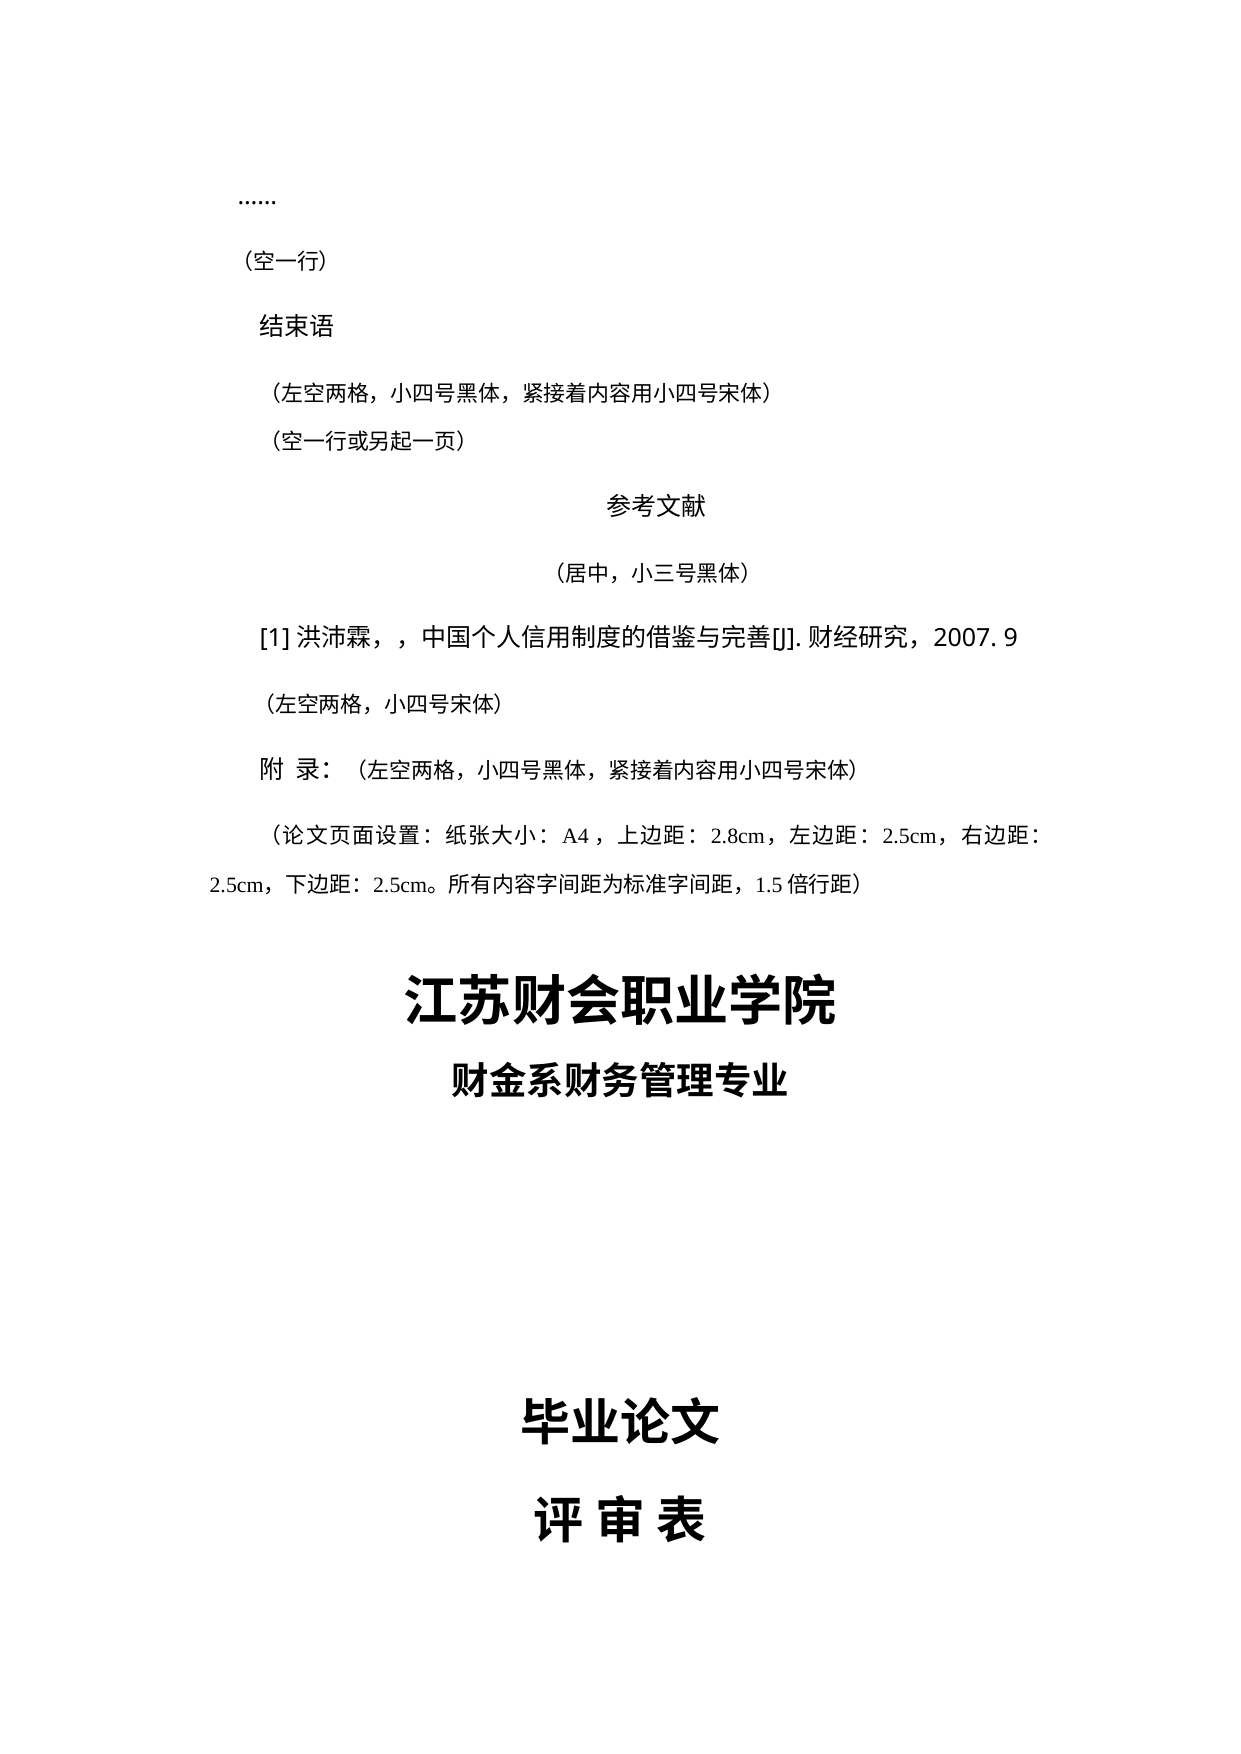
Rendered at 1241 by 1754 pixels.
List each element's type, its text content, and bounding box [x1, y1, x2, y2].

text [1] 洪沛霖，，中国个人信用制度的借鉴与完善[J]. 财经研究，2007. 9 [209, 603, 1053, 668]
text （空一行或另起一页） [209, 424, 1053, 456]
text 财金系财务管理专业 [187, 1045, 1053, 1110]
text （左空两格，小四号黑体，紧接着内容用小四号宋体） [209, 375, 1053, 408]
text 江苏财会职业学院 [187, 948, 1053, 1045]
text （论文页面设置：纸张大小：A4 ，上边距：，左边距：，右边距：，下边距：。所有内容字间距为标准字间距，1.5倍行距） [209, 818, 1053, 899]
text 评 审 表 [187, 1468, 1053, 1565]
text （左空两格，小四号宋体） [209, 687, 1053, 719]
text 附 录：（左空两格，小四号黑体，紧接着内容用小四号宋体） [209, 735, 1053, 800]
text （空一行） [209, 244, 1053, 276]
text 参考文献 [209, 472, 1053, 537]
text …… [187, 162, 1053, 227]
text （居中，小三号黑体） [209, 555, 1053, 588]
text 毕业论文 [187, 1370, 1053, 1468]
text 结束语 [209, 292, 1053, 357]
